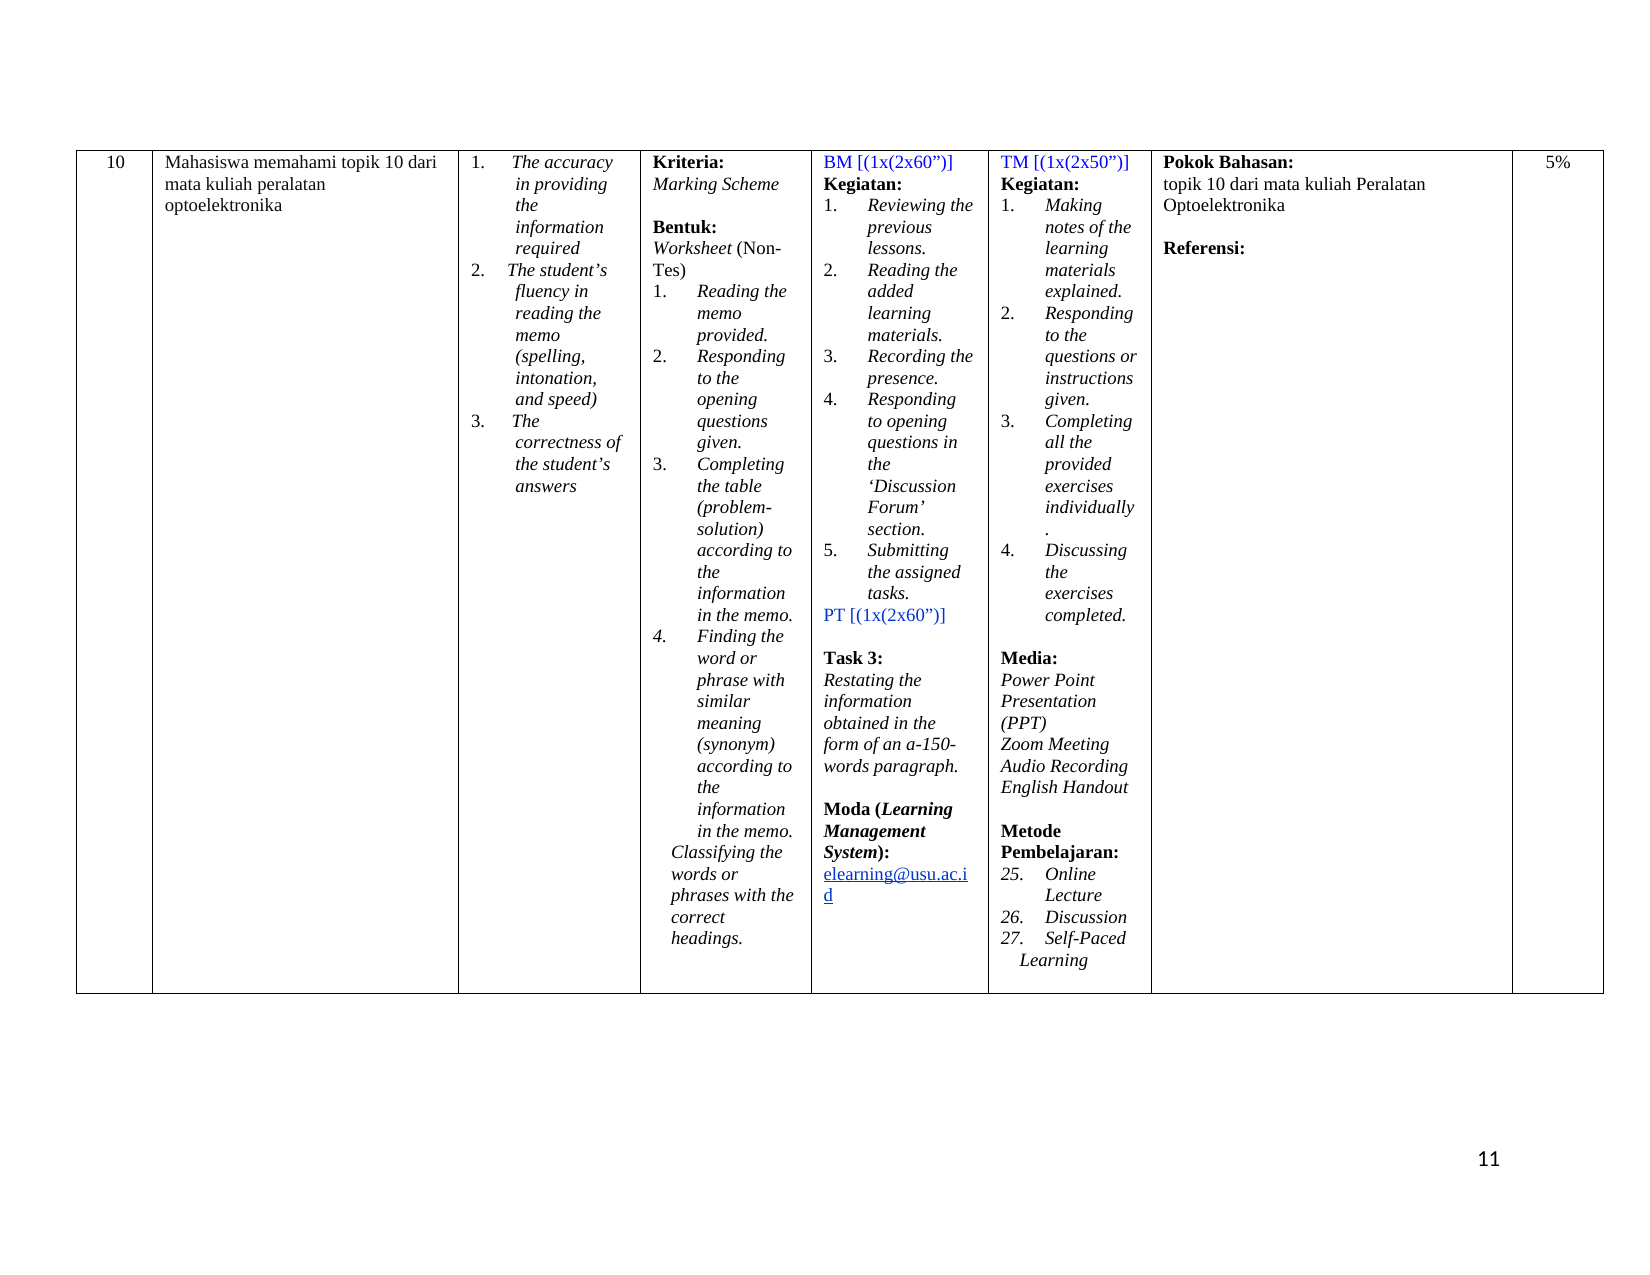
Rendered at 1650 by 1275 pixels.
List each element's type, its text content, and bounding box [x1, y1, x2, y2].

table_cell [641, 151, 811, 993]
table_cell 10 [77, 151, 152, 993]
table_cell 5% [1513, 151, 1603, 993]
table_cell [459, 151, 640, 993]
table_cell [989, 151, 1151, 993]
table_cell Mahasiswa memahami topik 10 dari mata kuliah peralatan optoelektronika [153, 151, 458, 993]
table_cell Pokok Bahasan: topik 10 dari mata kuliah Peralatan Optoelektronika Referensi: [1152, 151, 1512, 993]
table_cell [812, 151, 988, 993]
